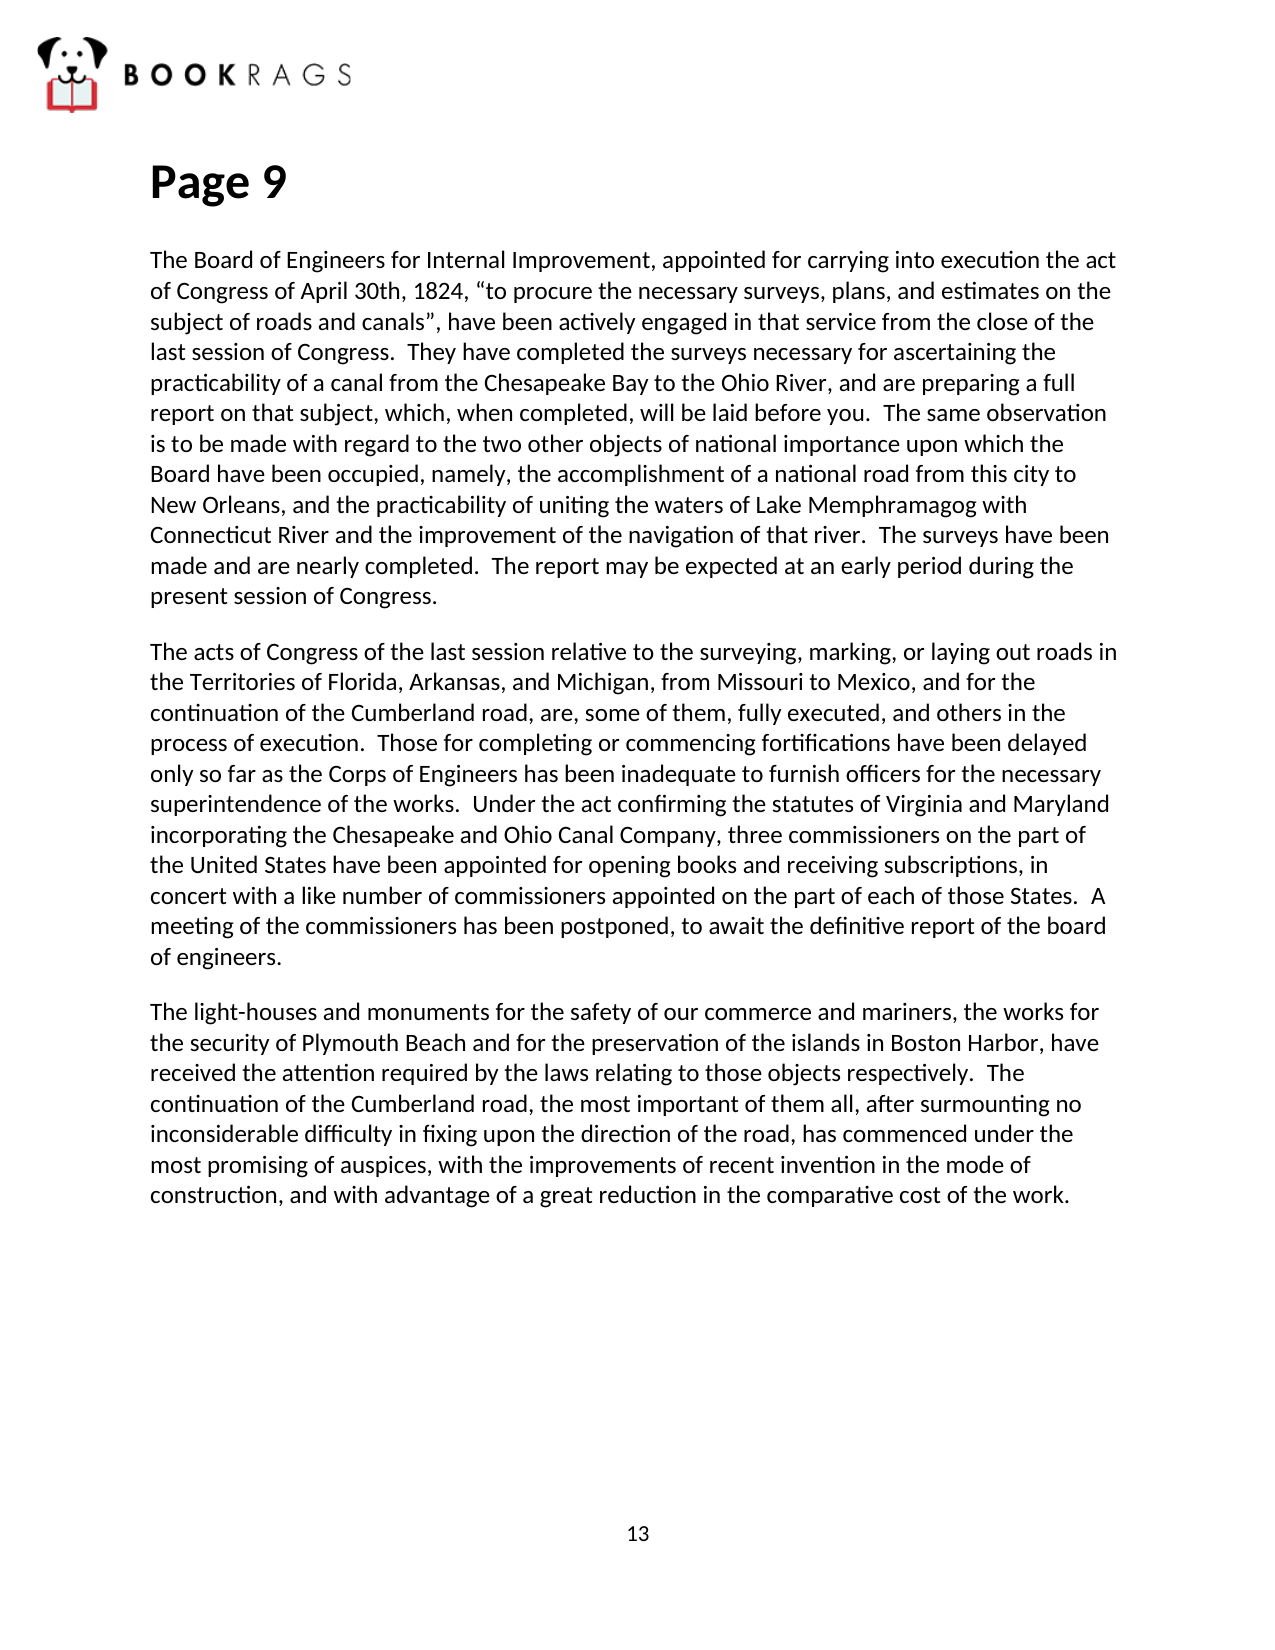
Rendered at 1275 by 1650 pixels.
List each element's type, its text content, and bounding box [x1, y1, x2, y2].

text The acts of Congress of the last session relative to the surveying, marking, or laying out roads in the Territories of Florida, Arkansas, and Michigan, from Missouri to Mexico, and for the continuation of the Cumberland road, are, some of them, fully executed, and others in the process of execution. Those for completing or commencing fortifications have been delayed only so far as the Corps of Engineers has been inadequate to furnish officers for the necessary superintendence of the works. Under the act confirming the statutes of Virginia and Maryland incorporating the Chesapeake and Ohio Canal Company, three commissioners on the part of the United States have been appointed for opening books and receiving subscriptions, in concert with a like number of commissioners appointed on the part of each of those States. A meeting of the commissioners has been postponed, to await the definitive report of the board of engineers. [150, 636, 1125, 972]
text The light-houses and monuments for the safety of our commerce and mariners, the works for the security of Plymouth Beach and for the preservation of the islands in Boston Harbor, have received the attention required by the laws relating to those objects respectively. The continuation of the Cumberland road, the most important of them all, after surmounting no inconsiderable difficulty in fixing upon the direction of the road, has commenced under the most promising of auspices, with the improvements of recent invention in the mode of construction, and with advantage of a great reduction in the comparative cost of the work. [150, 997, 1125, 1210]
text The Board of Engineers for Internal Improvement, appointed for carrying into execution the act of Congress of April 30th, 1824, “to procure the necessary surveys, plans, and estimates on the subject of roads and canals”, have been actively engaged in that service from the close of the last session of Congress. They have completed the surveys necessary for ascertaining the practicability of a canal from the Chesapeake Bay to the Ohio River, and are preparing a full report on that subject, which, when completed, will be laid before you. The same observation is to be made with regard to the two other objects of national importance upon which the Board have been occupied, namely, the accomplishment of a national road from this city to New Orleans, and the practicability of uniting the waters of Lake Memphramagog with Connecticut River and the improvement of the navigation of that river. The surveys have been made and are nearly completed. The report may be expected at an early period during the present session of Congress. [150, 244, 1125, 611]
picture [37, 37, 351, 113]
text Page 9 [150, 150, 1125, 211]
